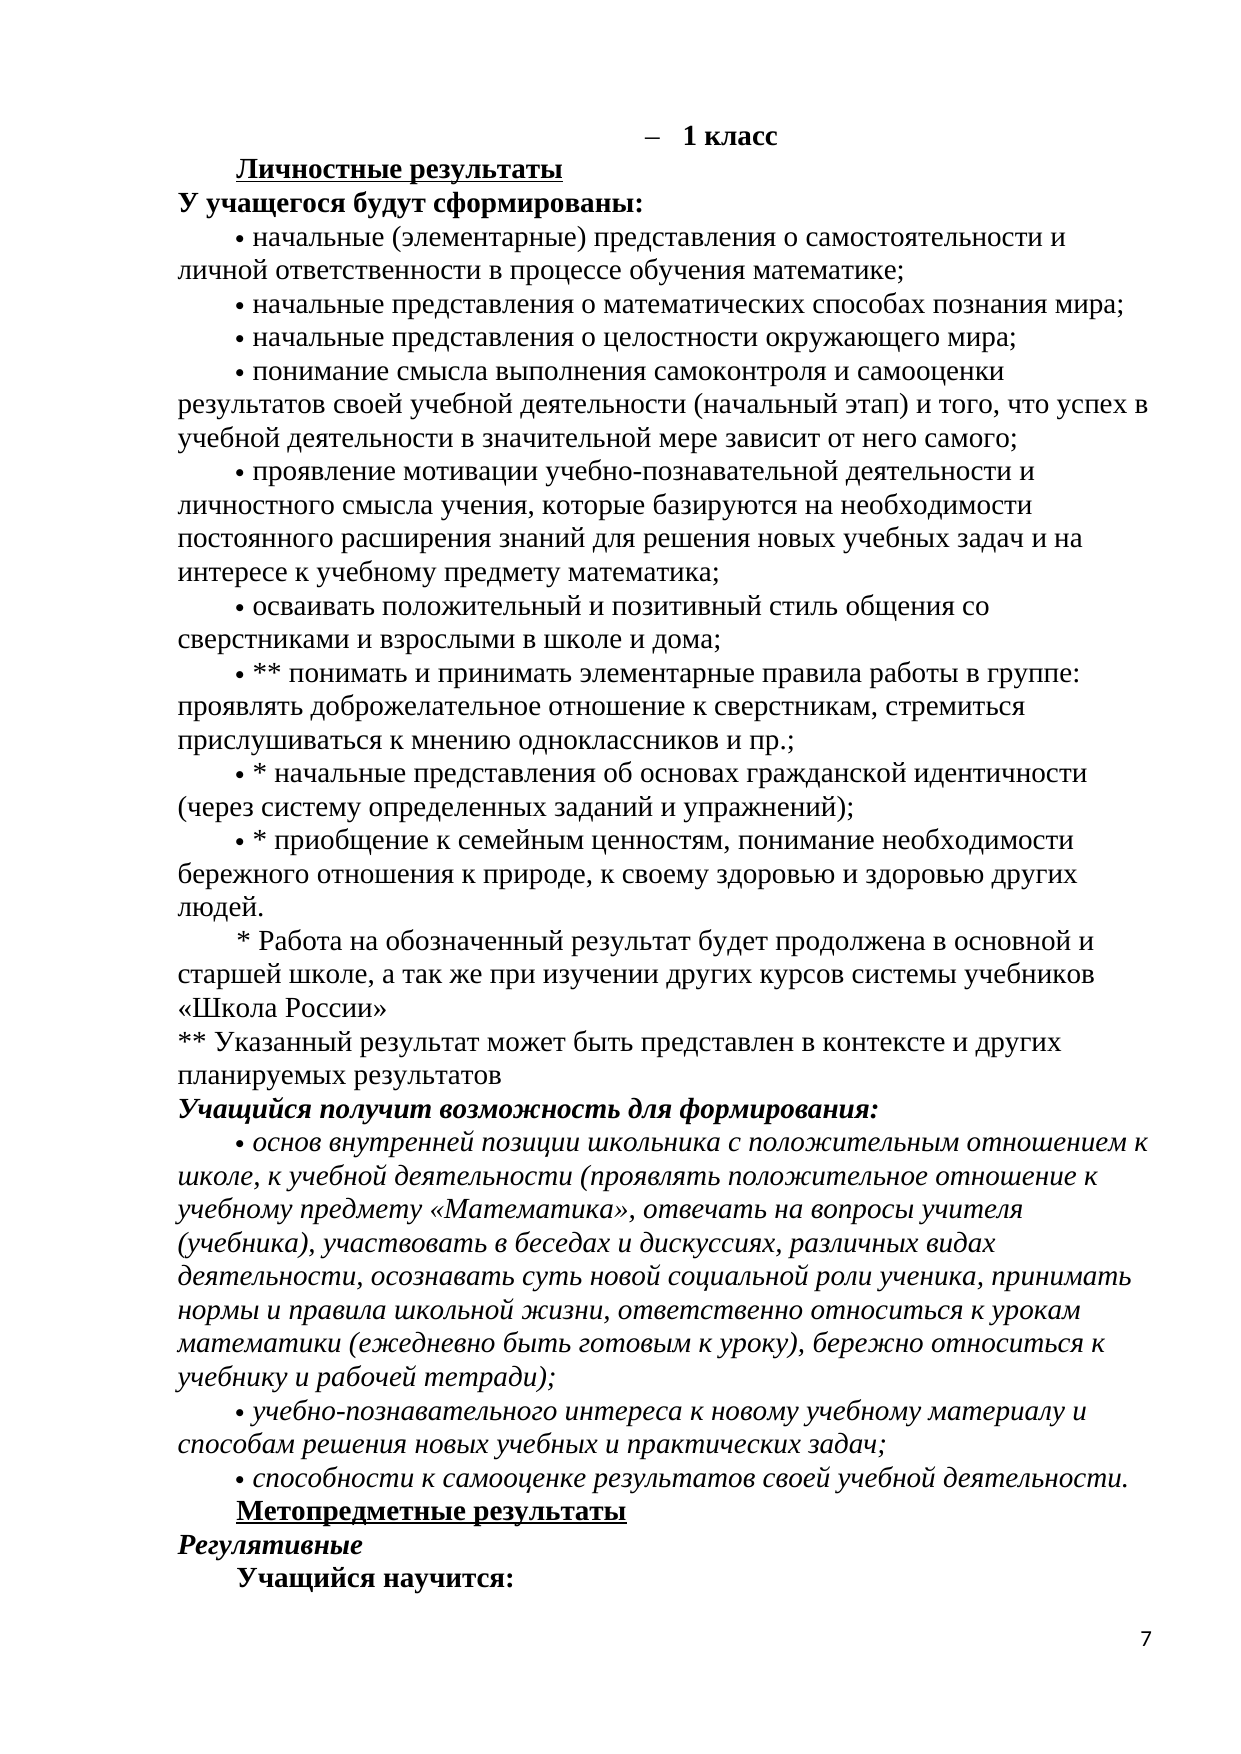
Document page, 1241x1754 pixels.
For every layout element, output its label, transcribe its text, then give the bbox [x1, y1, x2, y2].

list начальные представления о математических способах познания мира; [177, 286, 1152, 319]
list основ внутренней позиции школьника с положительным отношением к школе, к учебной деятельности (проявлять положительное отношение к учебному предмету «Математика», отвечать на вопросы учителя (учебника), участвовать в беседах и дискуссиях, различных видах деятельности, осознавать суть новой социальной роли ученика, принимать нормы и правила школьной жизни, ответственно относиться к урокам математики (ежедневно быть готовым к уроку), бережно относиться к учебнику и рабочей тетради); [177, 1124, 1152, 1393]
text Учащийся научится: [177, 1560, 1152, 1594]
text * Работа на обозначенный результат будет продолжена в основной и старшей школе, а так же при изучении других курсов системы учебников «Школа России» ** Указанный результат может быть представлен в контексте и других планируемых результатов Учащийся получит возможность для формирования: [177, 923, 1152, 1124]
list начальные представления о целостности окружающего мира; [177, 319, 1152, 353]
list способности к самооценке результатов своей учебной деятельности. [177, 1460, 1152, 1493]
list ** понимать и принимать элементарные правила работы в группе: проявлять доброжелательное отношение к сверстникам, стремиться прислушиваться к мнению одноклассников и пр.; [177, 655, 1152, 755]
text Личностные результаты У учащегося будут сформированы: [177, 152, 1152, 219]
list * приобщение к семейным ценностям, понимание необходимости бережного отношения к природе, к своему здоровью и здоровью других людей. [177, 822, 1152, 923]
text Метопредметные результаты Регулятивные [177, 1493, 1152, 1560]
list понимание смысла выполнения самоконтроля и самооценки результатов своей учебной деятельности (начальный этап) и того, что успех в учебной деятельности в значительной мере зависит от него самого; [177, 353, 1152, 453]
list 1 класс [271, 118, 1152, 152]
list проявление мотивации учебно-познавательной деятельности и личностного смысла учения, которые базируются на необходимости постоянного расширения знаний для решения новых учебных задач и на интересе к учебному предмету математика; [177, 453, 1152, 588]
list начальные (элементарные) представления о самостоятельности и личной ответственности в процессе обучения математике; [177, 219, 1152, 286]
list учебно-познавательного интереса к новому учебному материалу и способам решения новых учебных и практических задач; [177, 1393, 1152, 1460]
list осваивать положительный и позитивный стиль общения со сверстниками и взрослыми в школе и дома; [177, 588, 1152, 655]
list * начальные представления об основах гражданской идентичности (через систему определенных заданий и упражнений); [177, 755, 1152, 822]
